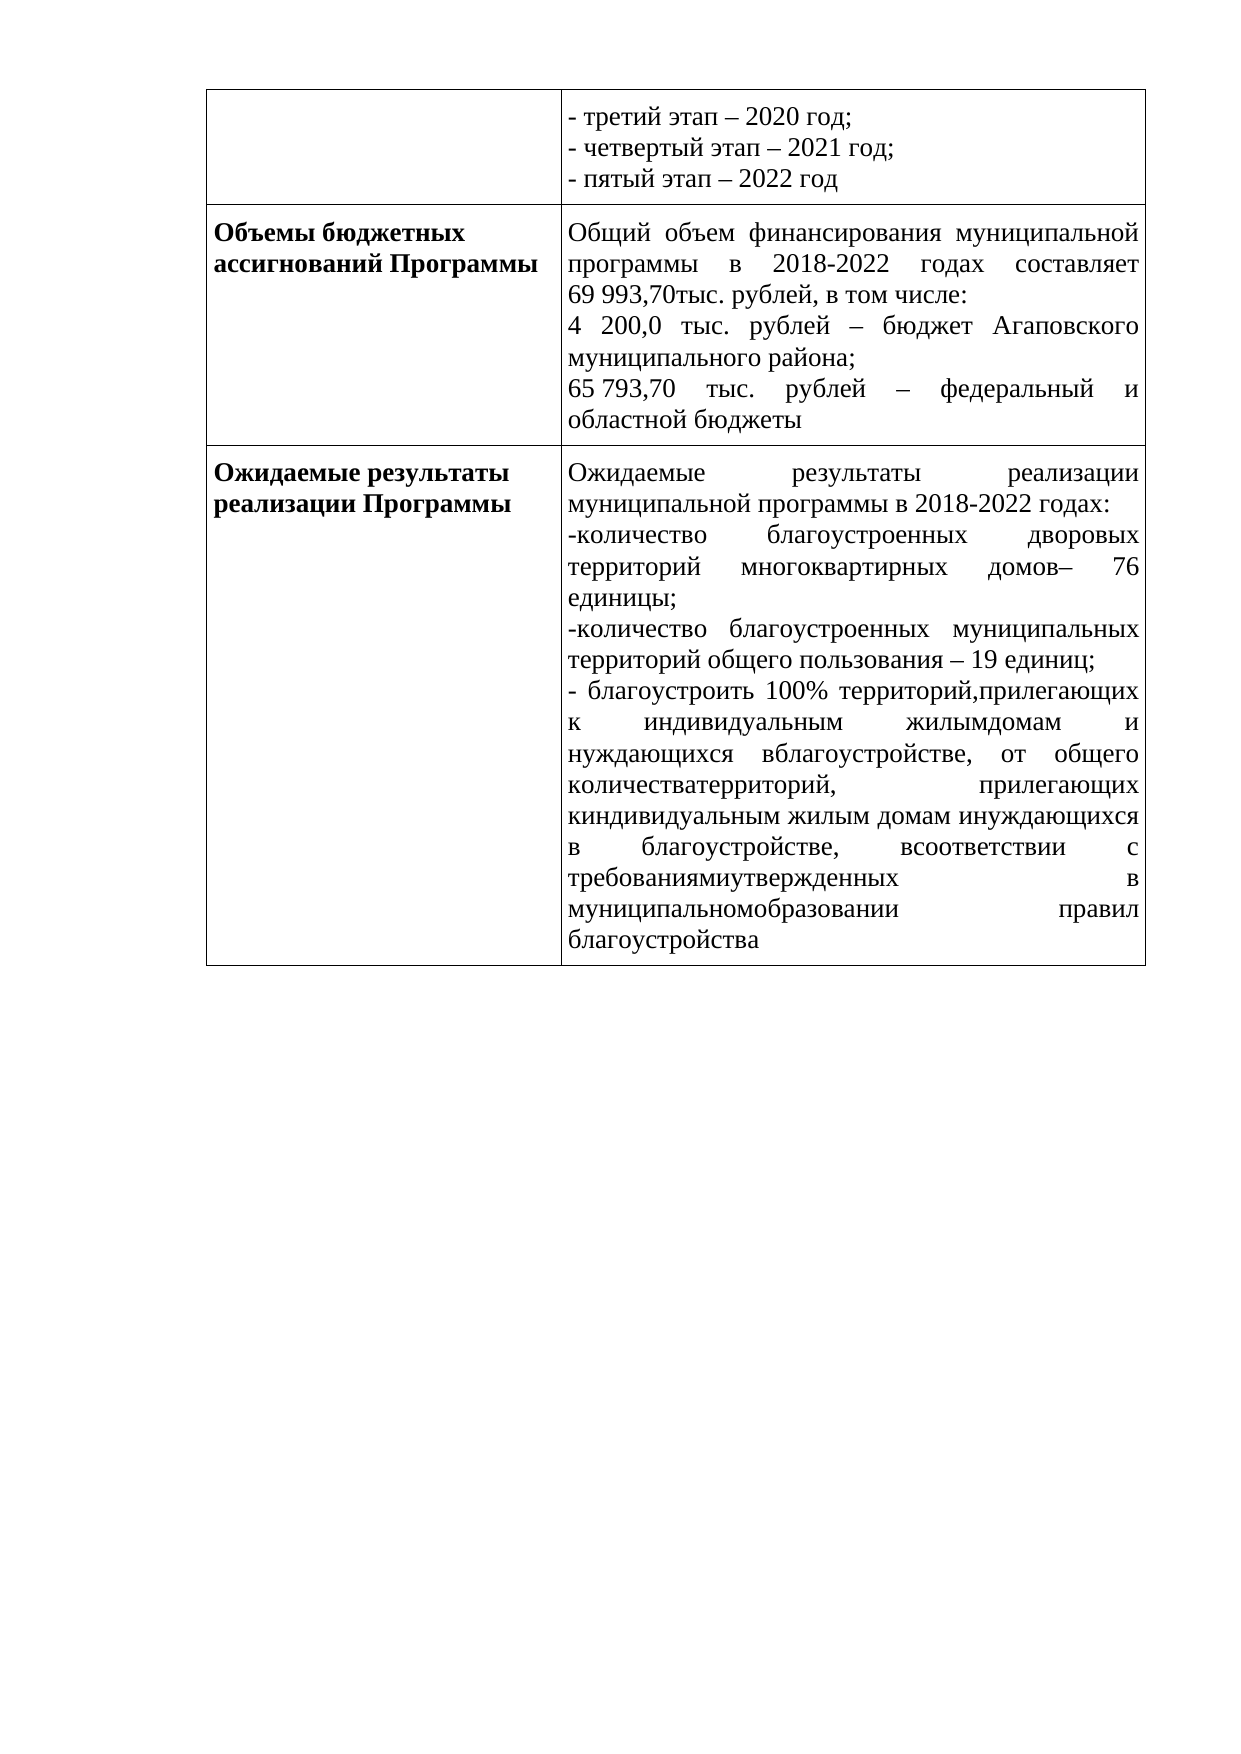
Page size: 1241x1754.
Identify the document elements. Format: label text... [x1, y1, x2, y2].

table_cell Объемы бюджетных ассигнований Программы [207, 205, 561, 445]
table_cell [207, 90, 561, 204]
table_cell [562, 90, 1145, 204]
table_cell Ожидаемые результаты реализации Программы [207, 446, 561, 965]
table_cell Ожидаемые результаты реализации муниципальной программы в 2018-2022 годах: -количество благоустроенных дворовых территорий многоквартирных домов– 76 единицы; -количество благоустроенных муниципальных территорий общего пользования – 19 единиц; - благоустроить 100% территорий,прилегающих к индивидуальным жилымдомам и нуждающихся вблагоустройстве, от общего количестватерриторий, прилегающих киндивидуальным жилым домам инуждающихся в благоустройстве, всоответствии с требованиямиутвержденных в муниципальномобразовании правил благоустройства [562, 446, 1145, 965]
table_cell Общий объем финансирования муниципальной программы в 2018-2022 годах составляет 69 993,70тыс. рублей, в том числе: 4 200,0 тыс. рублей – бюджет Агаповского муниципального района; 65 793,70 тыс. рублей – федеральный и областной бюджеты [562, 205, 1145, 445]
